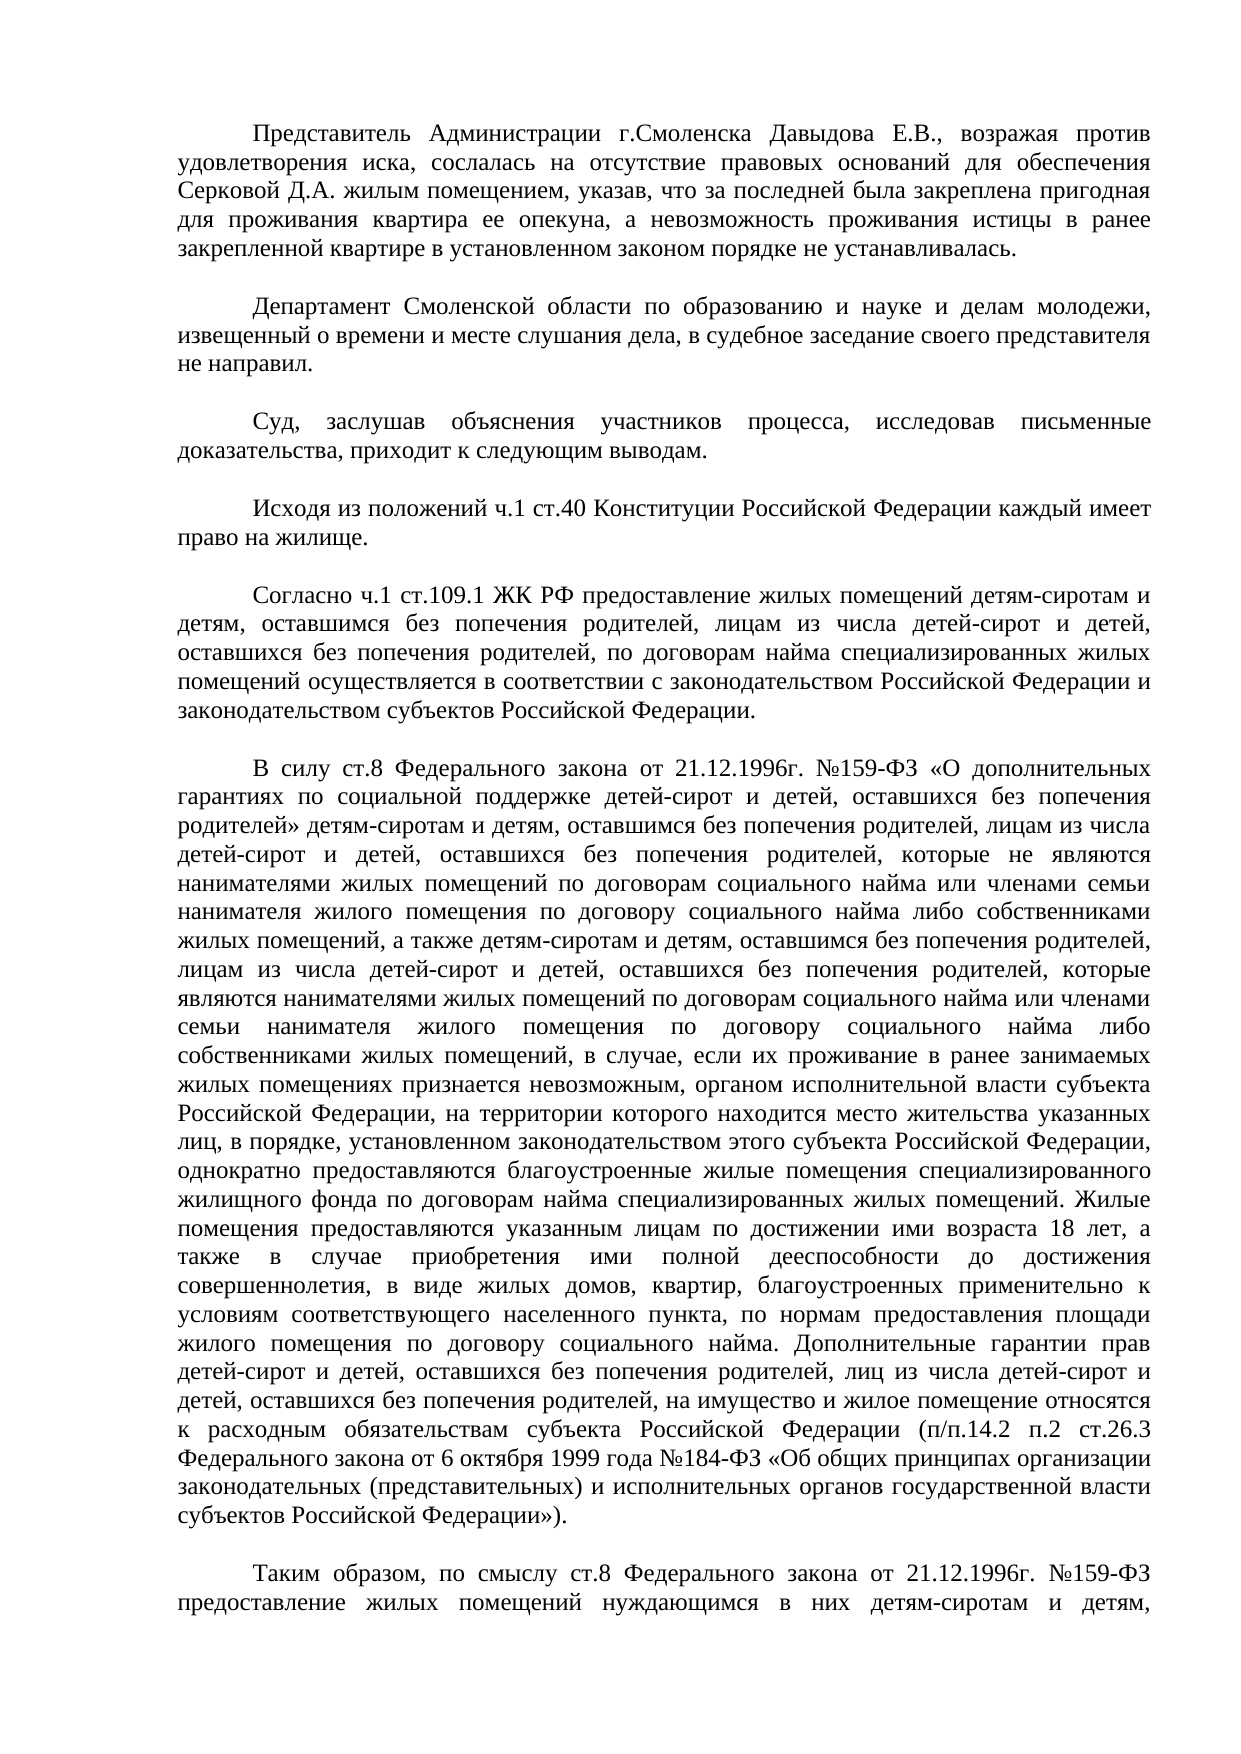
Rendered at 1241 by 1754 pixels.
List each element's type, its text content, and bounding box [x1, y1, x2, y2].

text Представитель Администрации г.Смоленска Давыдова Е.В., возражая против удовлетворения иска, сослалась на отсутствие правовых оснований для обеспечения Серковой Д.А. жилым помещением, указав, что за последней была закреплена пригодная для проживания квартира ее опекуна, а невозможность проживания истицы в ранее закрепленной квартире в установленном законом порядке не устанавливалась. [177, 118, 1152, 262]
text Департамент Смоленской области по образованию и науке и делам молодежи, извещенный о времени и месте слушания дела, в судебное заседание своего представителя не направил. [177, 291, 1152, 377]
text Согласно ч.1 ст.109.1 ЖК РФ предоставление жилых помещений детям-сиротам и детям, оставшимся без попечения родителей, лицам из числа детей-сирот и детей, оставшихся без попечения родителей, по договорам найма специализированных жилых помещений осуществляется в соответствии с законодательством Российской Федерации и законодательством субъектов Российской Федерации. [177, 580, 1152, 723]
text Исходя из положений ч.1 ст.40 Конституции Российской Федерации каждый имеет право на жилище. [177, 493, 1152, 551]
text В силу ст.8 Федерального закона от 21.12.1996г. №159-ФЗ «О дополнительных гарантиях по социальной поддержке детей-сирот и детей, оставшихся без попечения родителей» детям-сиротам и детям, оставшимся без попечения родителей, лицам из числа детей-сирот и детей, оставшихся без попечения родителей, которые не являются нанимателями жилых помещений по договорам социального найма или членами семьи нанимателя жилого помещения по договору социального найма либо собственниками жилых помещений, а также детям-сиротам и детям, оставшимся без попечения родителей, лицам из числа детей-сирот и детей, оставшихся без попечения родителей, которые являются нанимателями жилых помещений по договорам социального найма или членами семьи нанимателя жилого помещения по договору социального найма либо собственниками жилых помещений, в случае, если их проживание в ранее занимаемых жилых помещениях признается невозможным, органом исполнительной власти субъекта Российской Федерации, на территории которого находится место жительства указанных лиц, в порядке, установленном законодательством этого субъекта Российской Федерации, однократно предоставляются благоустроенные жилые помещения специализированного жилищного фонда по договорам найма специализированных жилых помещений. Жилые помещения предоставляются указанным лицам по достижении ими возраста 18 лет, а также в случае приобретения ими полной дееспособности до достижения совершеннолетия, в виде жилых домов, квартир, благоустроенных применительно к условиям соответствующего населенного пункта, по нормам предоставления площади жилого помещения по договору социального найма. Дополнительные гарантии прав детей-сирот и детей, оставшихся без попечения родителей, лиц из числа детей-сирот и детей, оставшихся без попечения родителей, на имущество и жилое помещение относятся к расходным обязательствам субъекта Российской Федерации (п/п.14.2 п.2 ст.26.3 Федерального закона от 6 октября 1999 года №184-ФЗ «Об общих принципах организации законодательных (представительных) и исполнительных органов государственной власти субъектов Российской Федерации»). [177, 753, 1152, 1529]
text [177, 1558, 1152, 1616]
text Суд, заслушав объяснения участников процесса, исследовав письменные доказательства, приходит к следующим выводам. [177, 406, 1152, 464]
